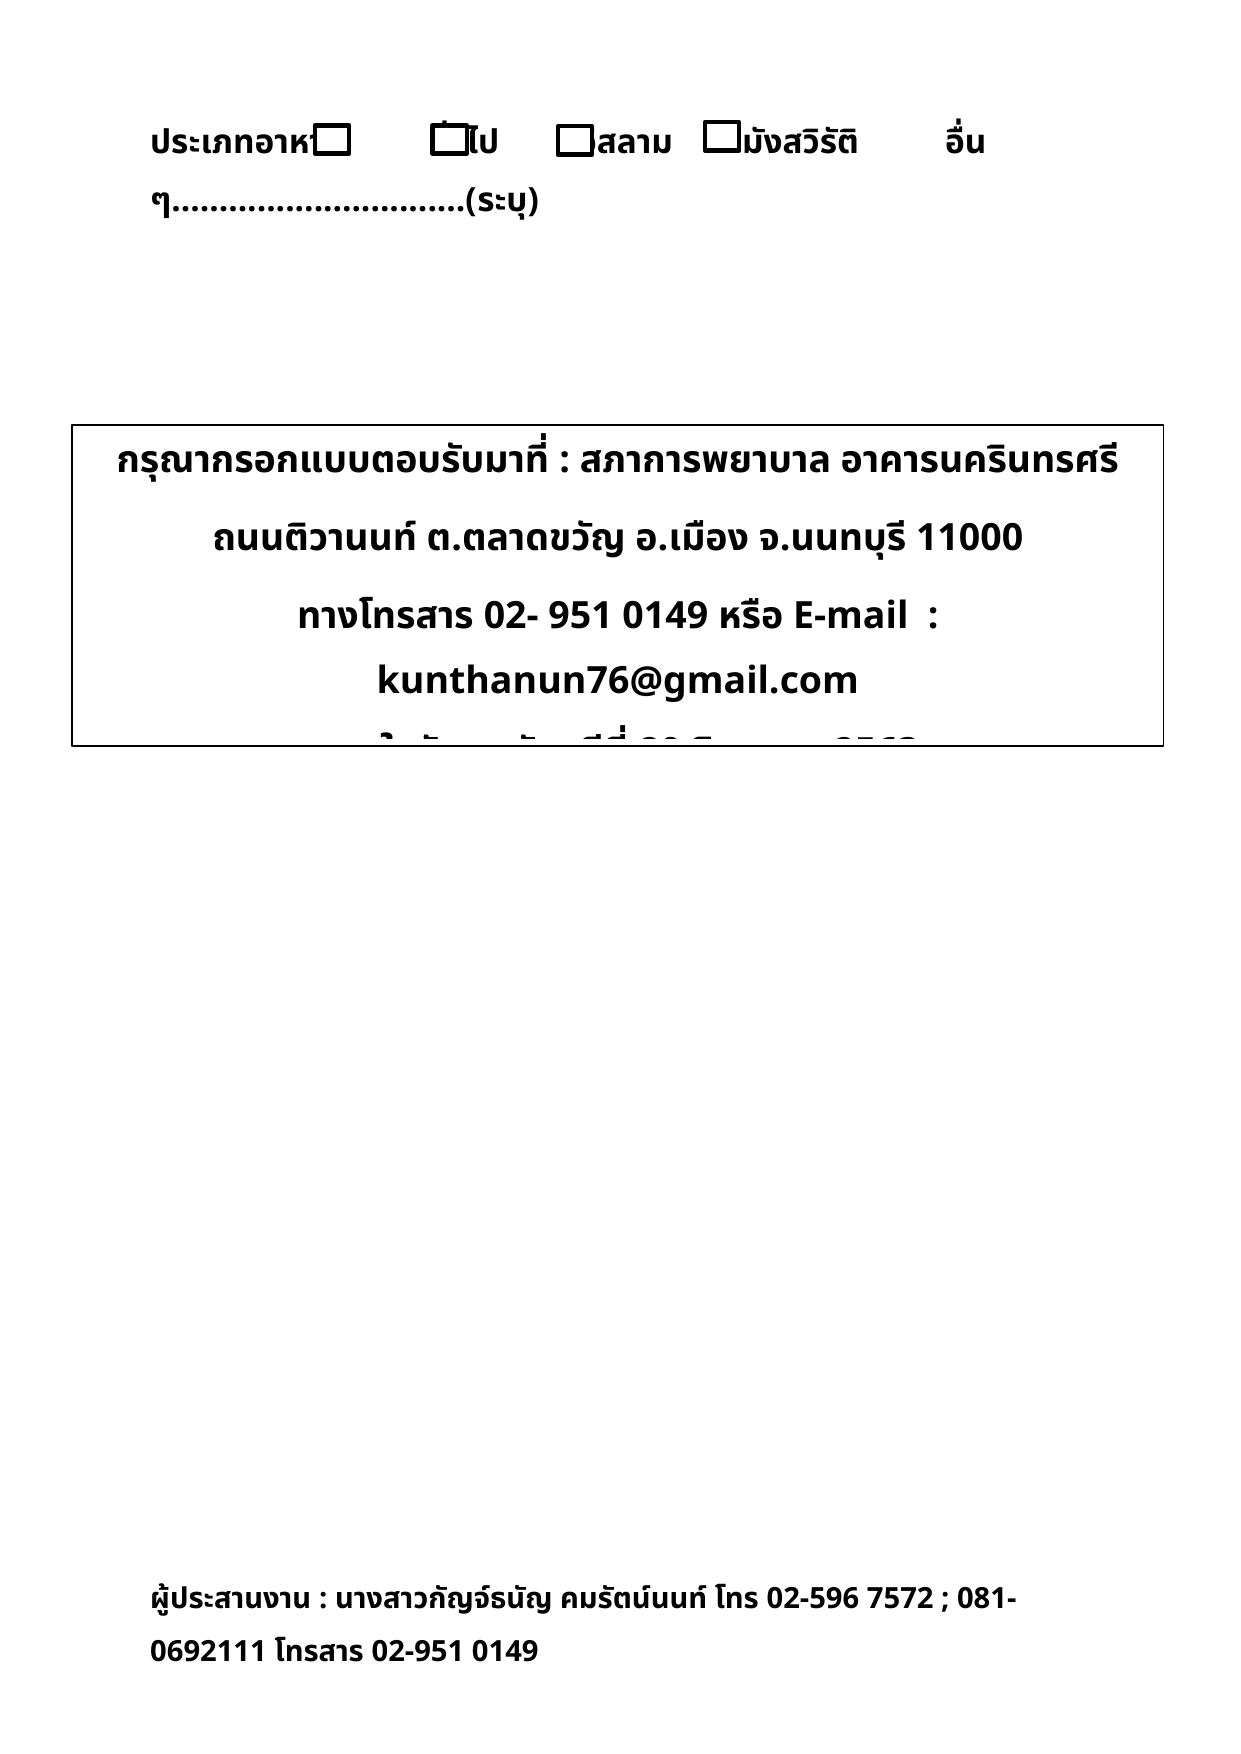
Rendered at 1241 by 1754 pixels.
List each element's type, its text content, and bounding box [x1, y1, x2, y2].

text ประเภทอาหาร ทั่วไป อิสลาม มังสวิรัติ อื่น ๆ...............................(ระบุ) [150, 118, 1090, 227]
